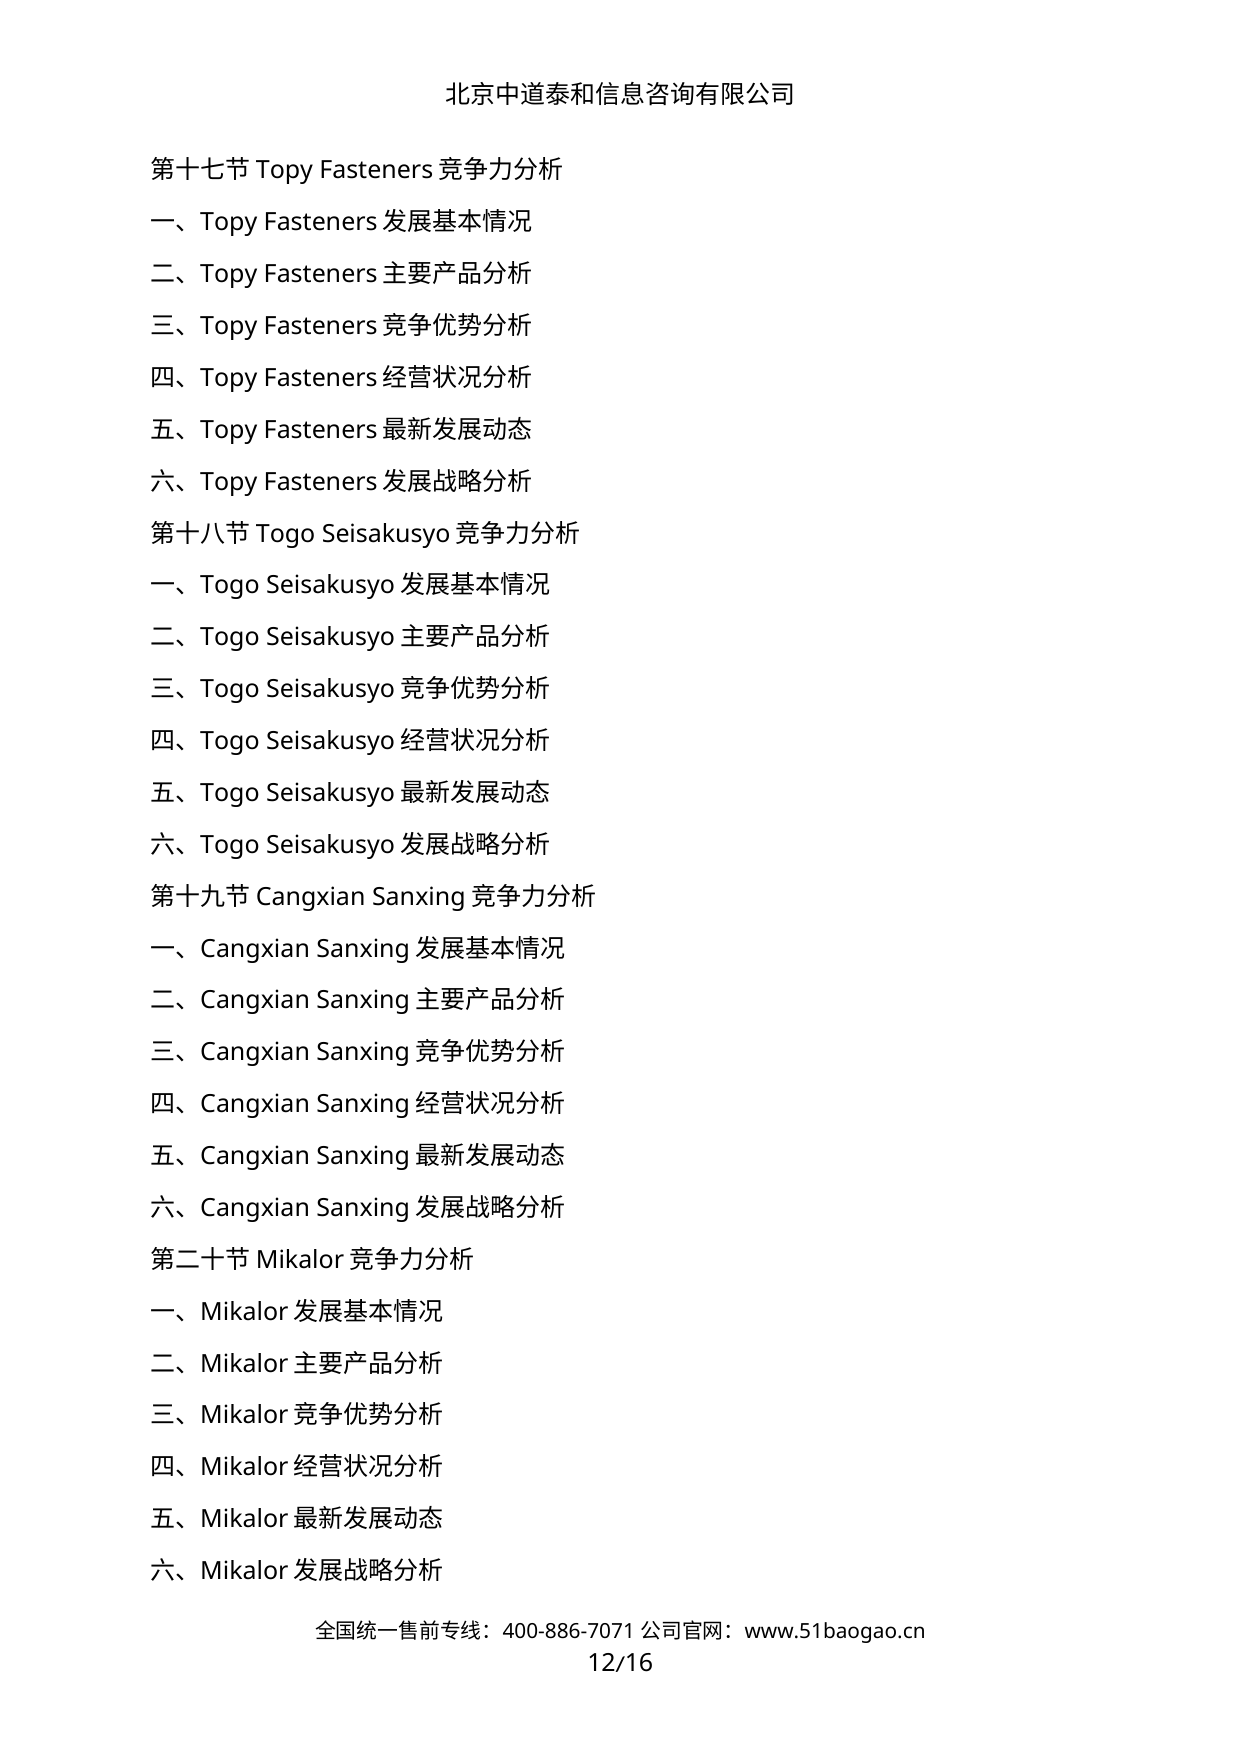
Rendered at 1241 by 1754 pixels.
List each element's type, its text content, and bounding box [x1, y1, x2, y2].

text 一、Topy Fasteners发展基本情况 [150, 202, 1090, 238]
text 六、Topy Fasteners发展战略分析 [150, 461, 1090, 497]
text 一、Cangxian Sanxing发展基本情况 [150, 928, 1090, 964]
text 五、Topy Fasteners最新发展动态 [150, 409, 1090, 446]
text 三、Topy Fasteners竞争优势分析 [150, 306, 1090, 342]
text 第十九节 Cangxian Sanxing竞争力分析 [150, 876, 1090, 912]
text 三、Togo Seisakusyo竞争优势分析 [150, 669, 1090, 705]
text 第十七节 Topy Fasteners竞争力分析 [150, 150, 1090, 186]
text 二、Mikalor主要产品分析 [150, 1343, 1090, 1379]
text 第十八节 Togo Seisakusyo竞争力分析 [150, 513, 1090, 549]
text 二、Togo Seisakusyo主要产品分析 [150, 617, 1090, 653]
text 六、Togo Seisakusyo发展战略分析 [150, 824, 1090, 861]
text 四、Topy Fasteners经营状况分析 [150, 357, 1090, 394]
text 四、Togo Seisakusyo经营状况分析 [150, 721, 1090, 757]
text 二、Cangxian Sanxing主要产品分析 [150, 980, 1090, 1016]
text 一、Mikalor发展基本情况 [150, 1291, 1090, 1327]
text 五、Mikalor最新发展动态 [150, 1499, 1090, 1535]
text 六、Mikalor发展战略分析 [150, 1551, 1090, 1587]
text 五、Togo Seisakusyo最新发展动态 [150, 772, 1090, 809]
text 三、Cangxian Sanxing竞争优势分析 [150, 1032, 1090, 1068]
text 五、Cangxian Sanxing最新发展动态 [150, 1136, 1090, 1172]
text 三、Mikalor竞争优势分析 [150, 1395, 1090, 1431]
text 四、Mikalor经营状况分析 [150, 1447, 1090, 1483]
text 第二十节 Mikalor竞争力分析 [150, 1239, 1090, 1276]
text 六、Cangxian Sanxing发展战略分析 [150, 1187, 1090, 1224]
text 四、Cangxian Sanxing经营状况分析 [150, 1084, 1090, 1120]
text 二、Topy Fasteners主要产品分析 [150, 254, 1090, 290]
text 一、Togo Seisakusyo发展基本情况 [150, 565, 1090, 601]
